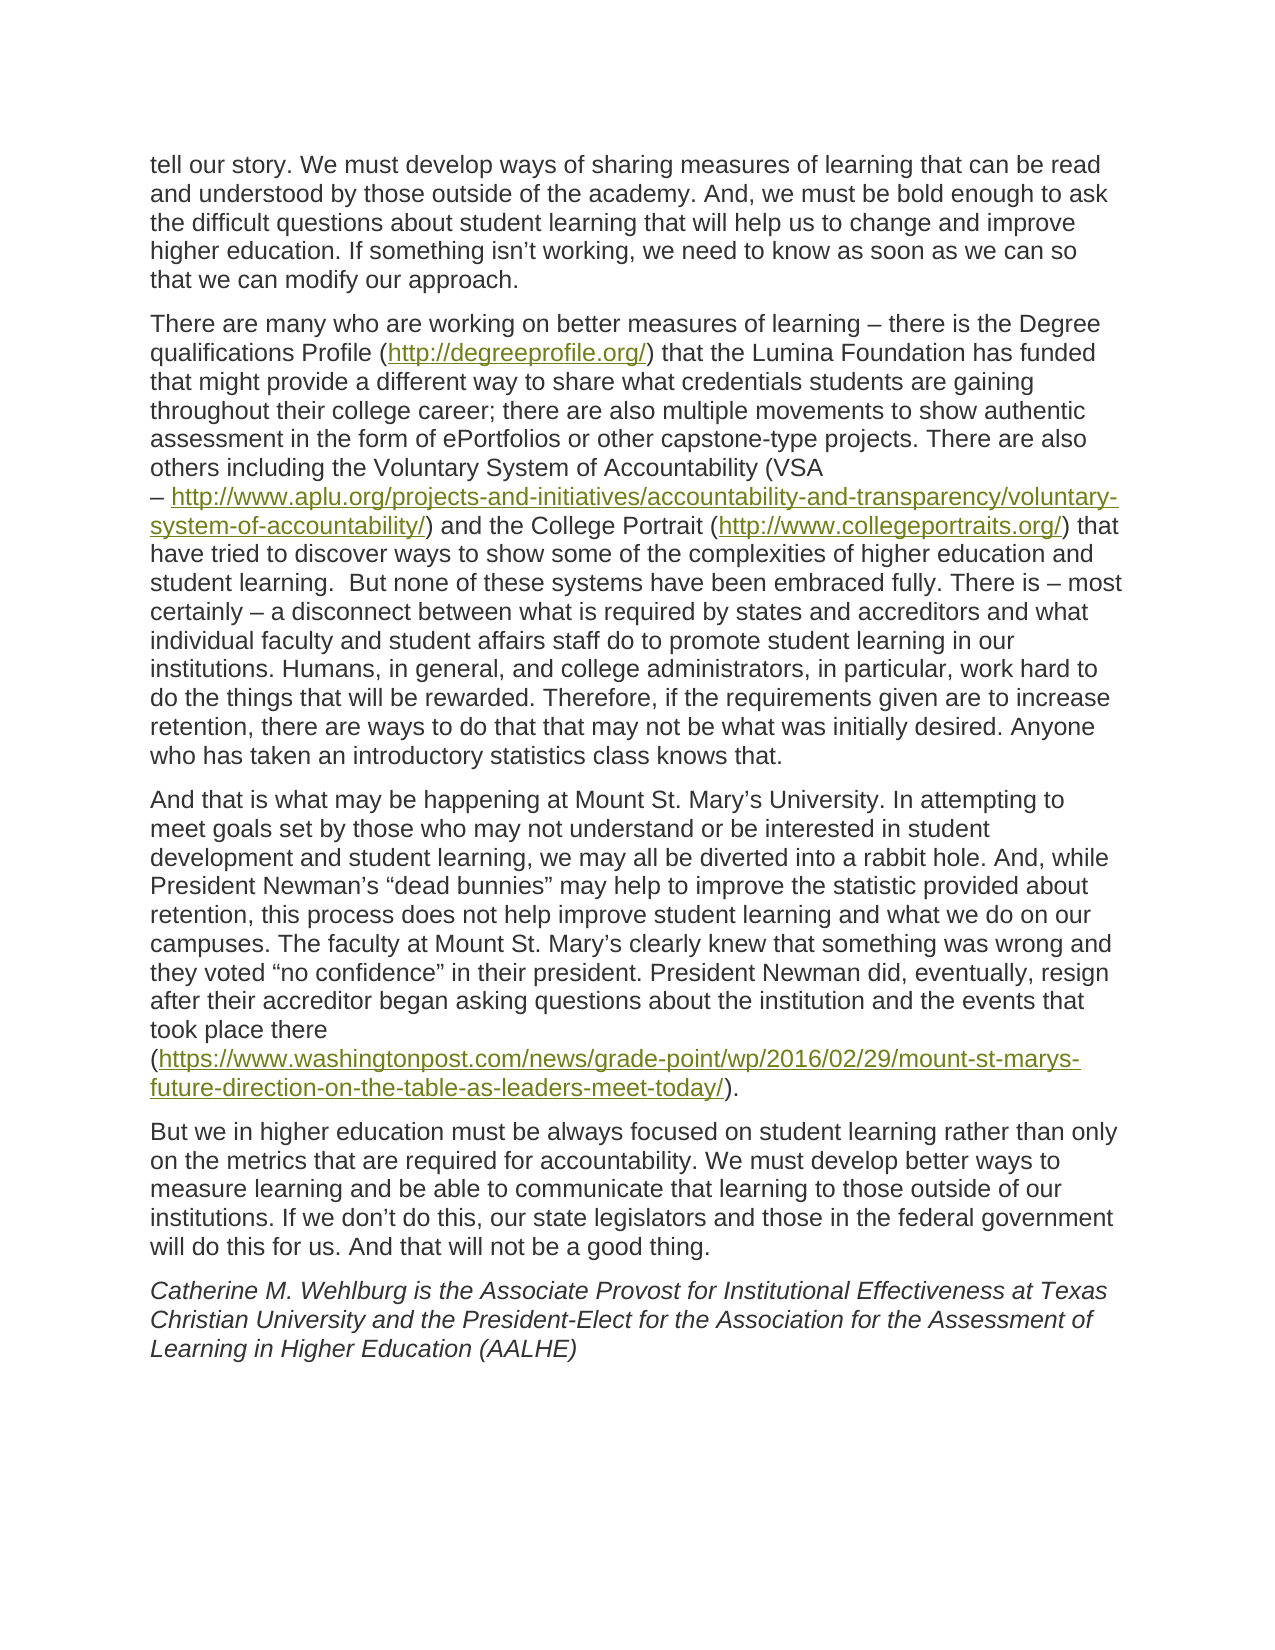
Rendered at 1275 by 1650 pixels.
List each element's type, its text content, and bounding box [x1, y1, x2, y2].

text Catherine M. Wehlburg is the Associate Provost for Institutional Effectiveness at Texas Christian University and the President-Elect for the Association for the Assessment of Learning in Higher Education (AALHE) [150, 1276, 1125, 1362]
text There are many who are working on better measures of learning – there is the Degree qualifications Profile (http://degreeprofile.org/) that the Lumina Foundation has funded that might provide a different way to share what credentials students are gaining throughout their college career; there are also multiple movements to show authentic assessment in the form of ePortfolios or other capstone-type projects. There are also others including the Voluntary System of Accountability (VSA – http://www.aplu.org/projects-and-initiatives/accountability-and-transparency/voluntary-system-of-accountability/) and the College Portrait (http://www.collegeportraits.org/) that have tried to discover ways to show some of the complexities of higher education and student learning. But none of these systems have been embraced fully. There is – most certainly – a disconnect between what is required by states and accreditors and what individual faculty and student affairs staff do to promote student learning in our institutions. Humans, in general, and college administrators, in particular, work hard to do the things that will be rewarded. Therefore, if the requirements given are to increase retention, there are ways to do that that may not be what was initially desired. Anyone who has taken an introductory statistics class knows that. [150, 309, 1125, 769]
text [150, 150, 1125, 294]
text And that is what may be happening at Mount St. Mary’s University. In attempting to meet goals set by those who may not understand or be interested in student development and student learning, we may all be diverted into a rabbit hole. And, while President Newman’s “dead bunnies” may help to improve the statistic provided about retention, this process does not help improve student learning and what we do on our campuses. The faculty at Mount St. Mary’s clearly knew that something was wrong and they voted “no confidence” in their president. President Newman did, eventually, resign after their accreditor began asking questions about the institution and the events that took place there (https://www.washingtonpost.com/news/grade-point/wp/2016/02/29/mount-st-marys-future-direction-on-the-table-as-leaders-meet-today/). [150, 785, 1125, 1101]
text But we in higher education must be always focused on student learning rather than only on the metrics that are required for accountability. We must develop better ways to measure learning and be able to communicate that learning to those outside of our institutions. If we don’t do this, our state legislators and those in the federal government will do this for us. And that will not be a good thing. [150, 1117, 1125, 1261]
